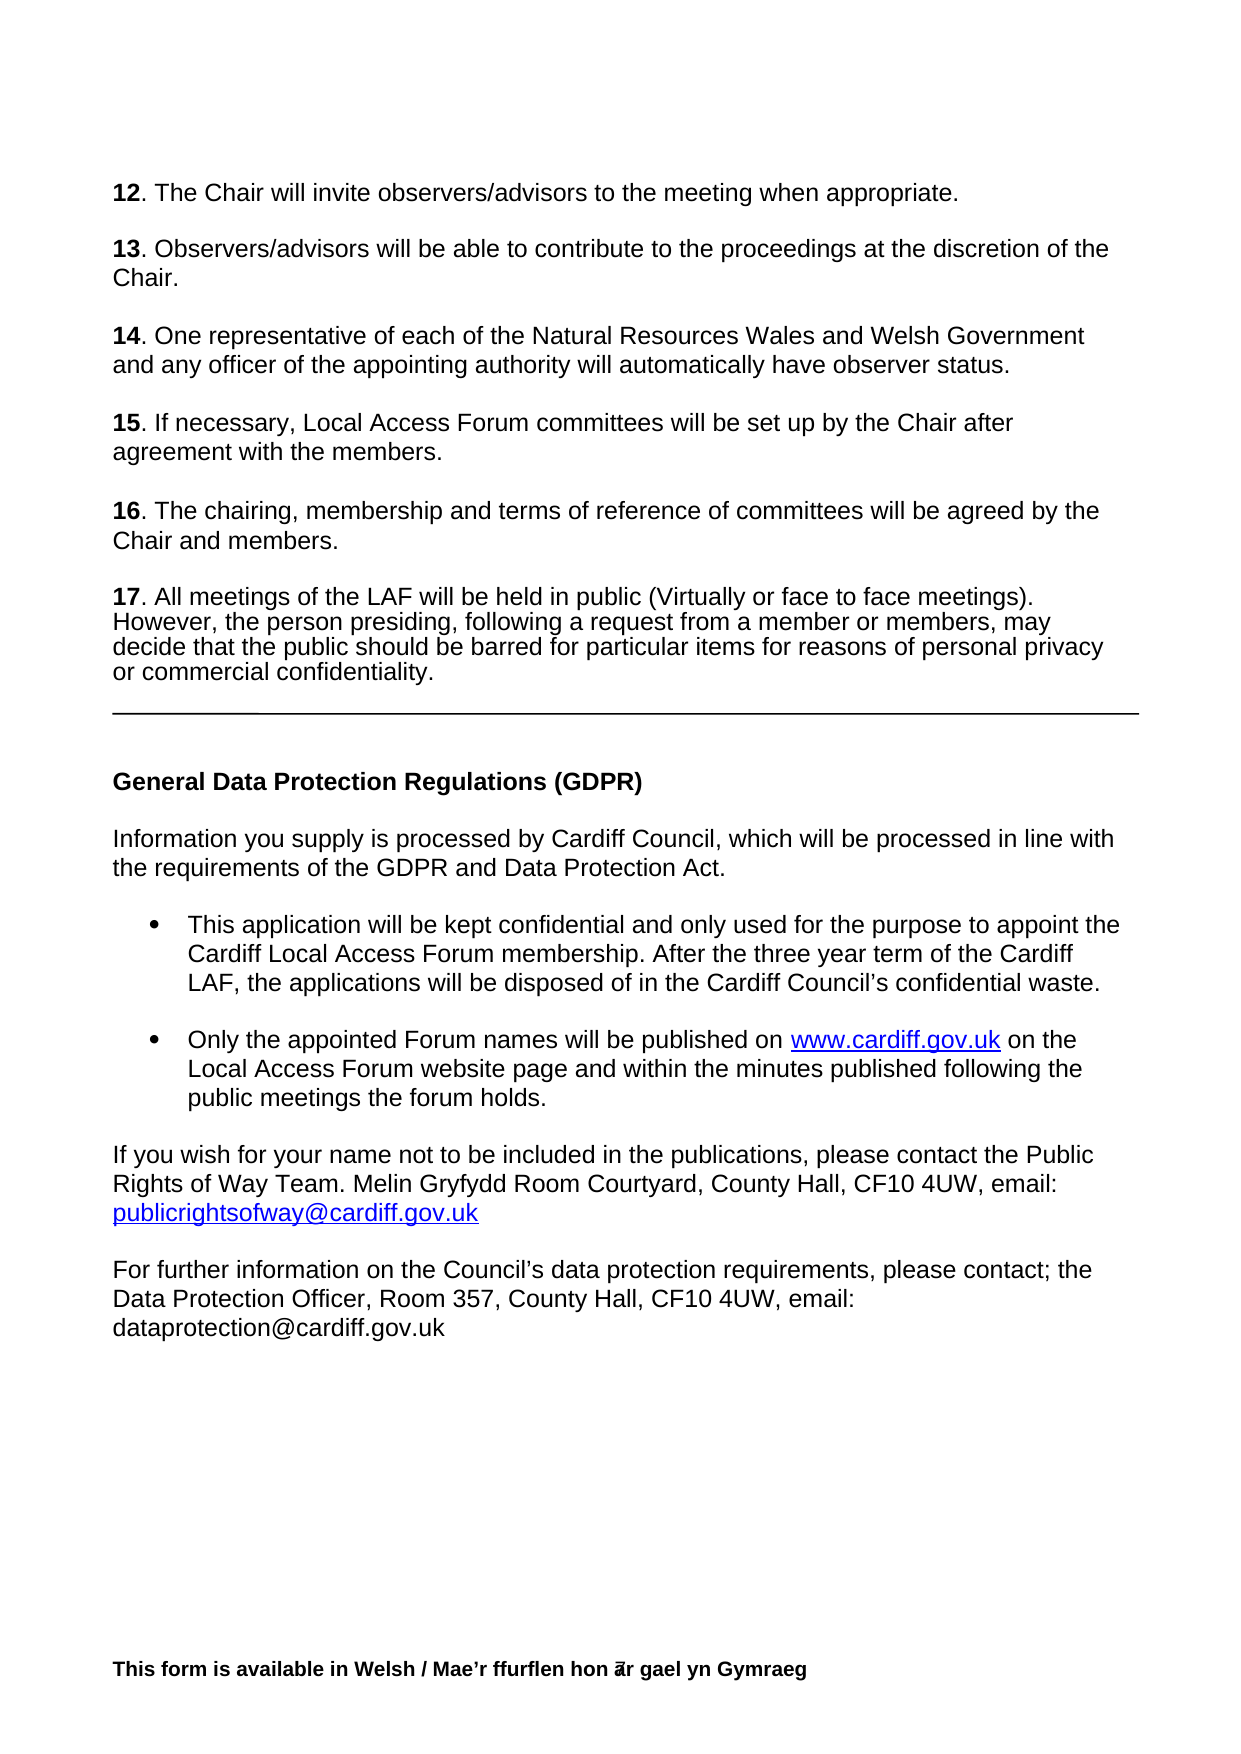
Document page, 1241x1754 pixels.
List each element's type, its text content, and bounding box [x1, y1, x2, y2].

text Information you supply is processed by Cardiff Council, which will be processed in line with the requirements of the GDPR and Data Protection Act. [112, 824, 1128, 882]
text 15. If necessary, Local Access Forum committees will be set up by the Chair after agreement with the members. [112, 408, 1128, 466]
list This application will be kept confidential and only used for the purpose to appoint the Cardiff Local Access Forum membership. After the three year term of the Cardiff LAF, the applications will be disposed of in the Cardiff Council’s confidential waste. [150, 910, 1128, 997]
text For further information on the Council’s data protection requirements, please contact; the Data Protection Officer, Room 357, County Hall, CF10 4UW, email: dataprotection@cardiff.gov.uk [112, 1256, 1128, 1342]
text 17. All meetings of the LAF will be held in public (Virtually or face to face meetings). However, the person presiding, following a request from a member or members, may decide that the public should be barred for particular items for reasons of personal privacy or commercial confidentiality. [112, 585, 1128, 685]
text 13. Observers/advisors will be able to contribute to the proceedings at the discretion of the Chair. [112, 234, 1128, 292]
text 12. The Chair will invite observers/advisors to the meeting when appropriate. [112, 179, 1128, 207]
list Only the appointed Forum names will be published on www.cardiff.gov.uk on the Local Access Forum website page and within the minutes published following the public meetings the forum holds. [150, 1025, 1128, 1112]
text 14. One representative of each of the Natural Resources Wales and Welsh Government and any officer of the appointing authority will automatically have observer status. [112, 321, 1128, 379]
text 16. The chairing, membership and terms of reference of committees will be agreed by the Chair and members. [112, 495, 1128, 555]
text General Data Protection Regulations (GDPR) [112, 767, 1128, 795]
text If you wish for your name not to be included in the publications, please contact the Public Rights of Way Team. Melin Gryfydd Room Courtyard, County Hall, CF10 4UW, email: publicrightsofway@cardiff.gov.uk [112, 1141, 1128, 1227]
